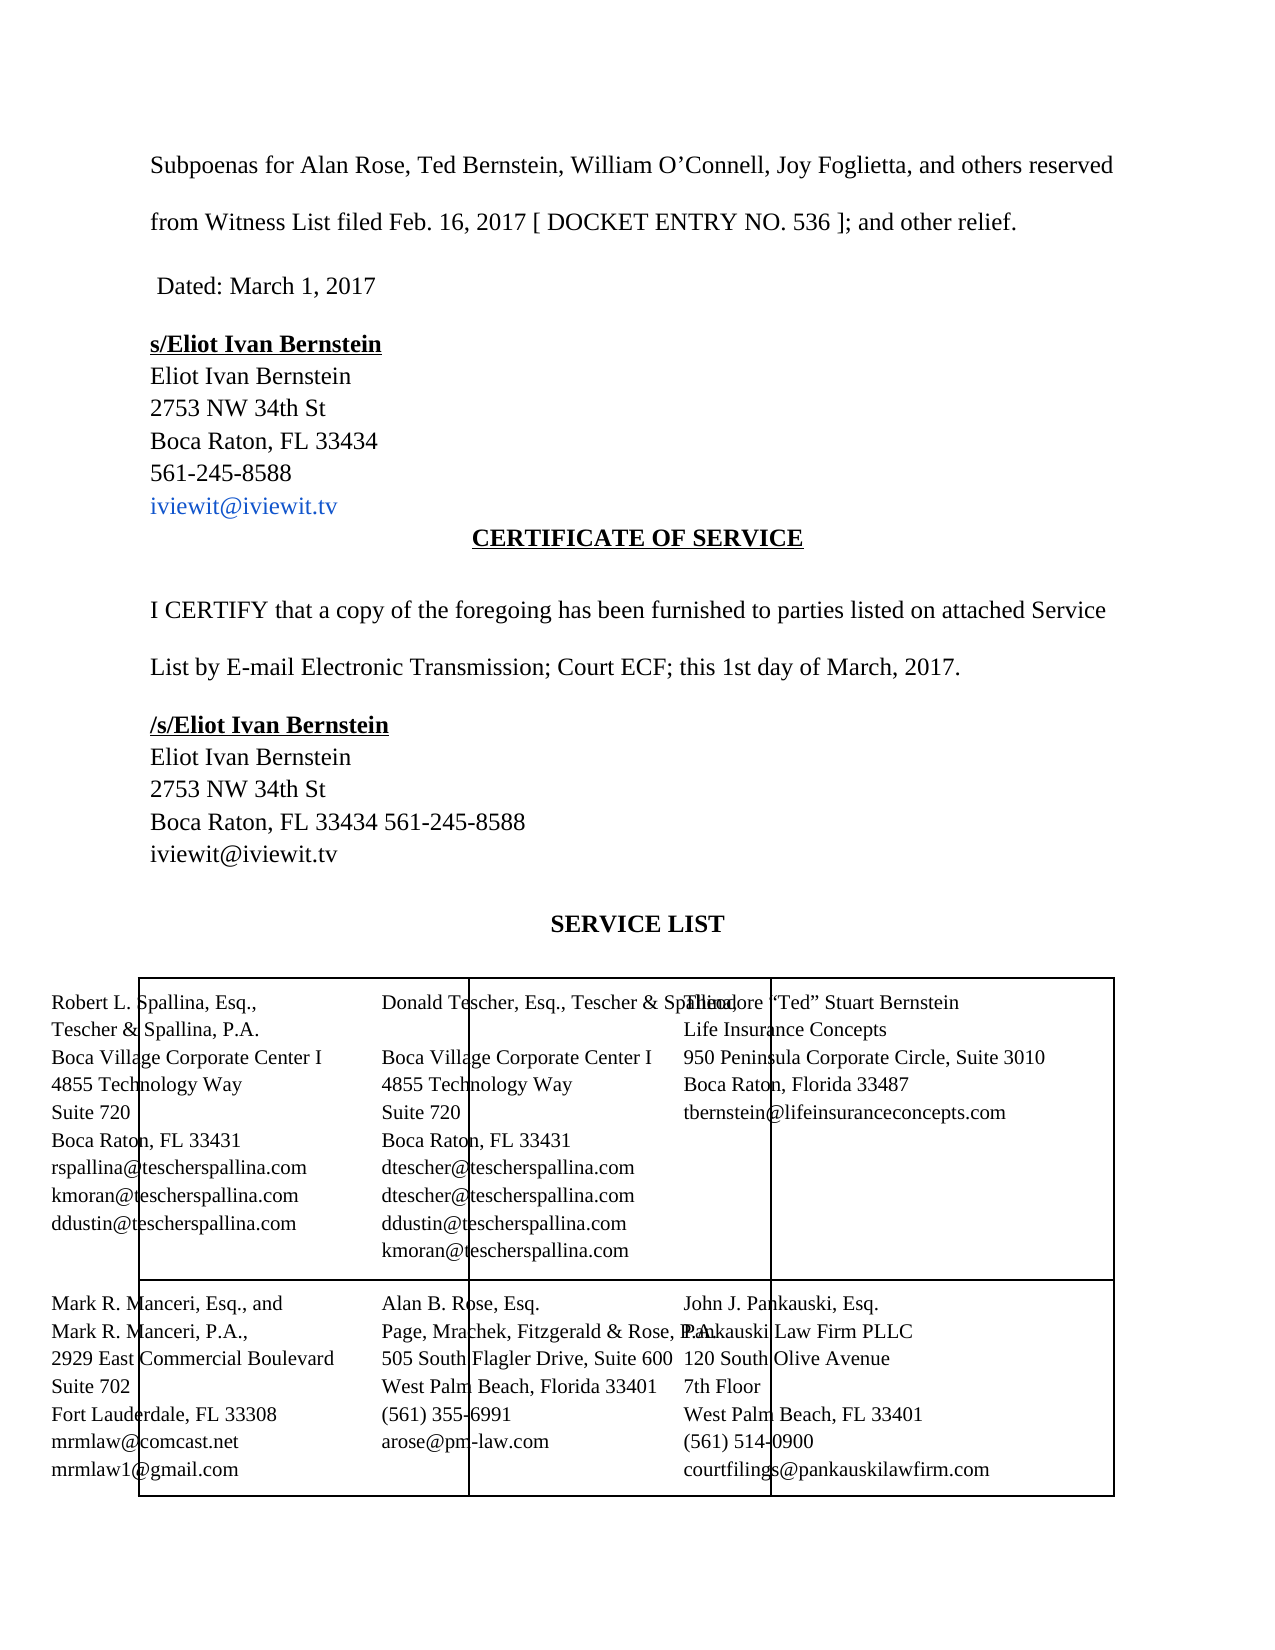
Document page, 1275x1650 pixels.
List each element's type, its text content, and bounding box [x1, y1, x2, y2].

text 561-245-8588 [150, 458, 983, 487]
table_header Theodore “Ted” Stuart Bernstein Life Insurance Concepts 950 Peninsula Corporate Circle, Suite 3010 Boca Raton, Florida 33487 tbernstein@lifeinsuranceconcepts.com [772, 979, 1113, 1279]
text Eliot Ivan Bernstein [150, 361, 983, 390]
table_header Robert L. Spallina, Esq., Tescher & Spallina, P.A. Boca Village Corporate Center I 4855 Technology Way Suite 720 Boca Raton, FL 33431 rspallina@tescherspallina.com kmoran@tescherspallina.com ddustin@tescherspallina.com [140, 979, 468, 1279]
text SERVICE LIST [150, 909, 1125, 937]
text CERTIFICATE OF SERVICE [150, 523, 1125, 552]
text iviewit@iviewit.tv [150, 839, 1125, 868]
text Boca Raton, FL 33434 561-245-8588 [150, 807, 983, 836]
text Eliot Ivan Bernstein [150, 742, 983, 771]
text 2753 NW 34th St [150, 774, 983, 803]
text s/Eliot Ivan Bernstein [150, 329, 983, 357]
text Dated: March 1, 2017 [150, 271, 1125, 300]
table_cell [140, 1281, 468, 1495]
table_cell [772, 1281, 1113, 1495]
text iviewit@iviewit.tv [150, 491, 983, 519]
text I CERTIFY that a copy of the foregoing has been furnished to parties listed on attached Service List by E-mail Electronic Transmission; Court ECF; this 1st day of March, 2017. [150, 595, 1121, 681]
table_header Donald Tescher, Esq., Tescher & Spallina, P.A. Boca Village Corporate Center I 4855 Technology Way Suite 720 Boca Raton, FL 33431 dtescher@tescherspallina.com dtescher@tescherspallina.com ddustin@tescherspallina.com kmoran@tescherspallina.com [470, 979, 770, 1279]
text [150, 150, 1125, 236]
text Boca Raton, FL 33434 [150, 426, 983, 455]
text 2753 NW 34th St [150, 393, 983, 422]
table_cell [470, 1281, 770, 1495]
text /s/Eliot Ivan Bernstein [150, 710, 983, 738]
